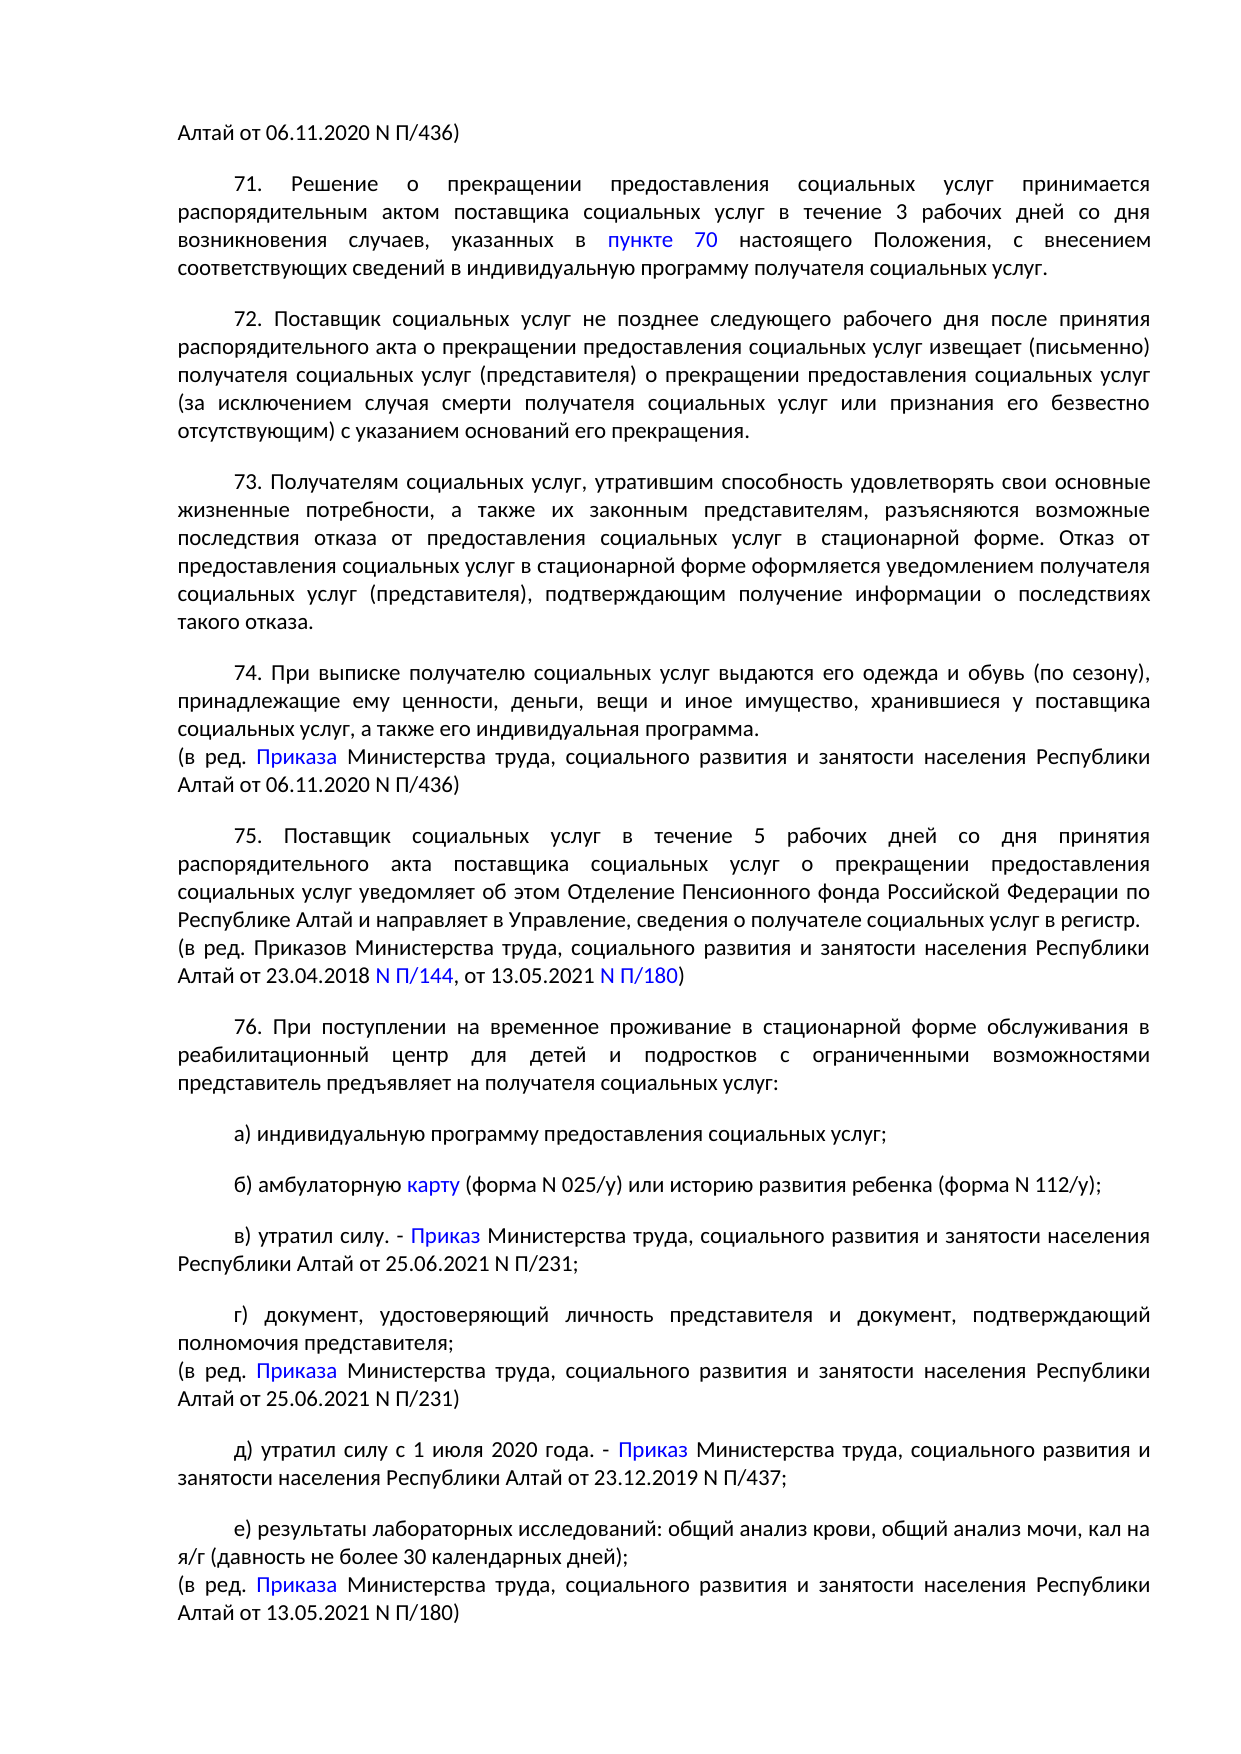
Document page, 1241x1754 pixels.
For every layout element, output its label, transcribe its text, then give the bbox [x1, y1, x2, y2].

text 72. Поставщик социальных услуг не позднее следующего рабочего дня после принятия распорядительного акта о прекращении предоставления социальных услуг извещает (письменно) получателя социальных услуг (представителя) о прекращении предоставления социальных услуг (за исключением случая смерти получателя социальных услуг или признания его безвестно отсутствующим) с указанием оснований его прекращения. [177, 304, 1152, 444]
text 76. При поступлении на временное проживание в стационарной форме обслуживания в реабилитационный центр для детей и подростков с ограниченными возможностями представитель предъявляет на получателя социальных услуг: [177, 1012, 1152, 1096]
text 73. Получателям социальных услуг, утратившим способность удовлетворять свои основные жизненные потребности, а также их законным представителям, разъясняются возможные последствия отказа от предоставления социальных услуг в стационарной форме. Отказ от предоставления социальных услуг в стационарной форме оформляется уведомлением получателя социальных услуг (представителя), подтверждающим получение информации о последствиях такого отказа. [177, 467, 1152, 635]
text г) документ, удостоверяющий личность представителя и документ, подтверждающий полномочия представителя; [177, 1300, 1152, 1356]
text (в ред. Приказов Министерства труда, социального развития и занятости населения Республики Алтай от 23.04.2018 N П/144, от 13.05.2021 N П/180) [177, 933, 1152, 989]
text а) индивидуальную программу предоставления социальных услуг; [177, 1119, 1152, 1147]
text (в ред. Приказа Министерства труда, социального развития и занятости населения Республики Алтай от 06.11.2020 N П/436) [177, 742, 1152, 798]
text в) утратил силу. - Приказ Министерства труда, социального развития и занятости населения Республики Алтай от 25.06.2021 N П/231; [177, 1221, 1152, 1277]
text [177, 118, 1152, 146]
text б) амбулаторную карту (форма N 025/у) или историю развития ребенка (форма N 112/у); [177, 1170, 1152, 1198]
text 74. При выписке получателю социальных услуг выдаются его одежда и обувь (по сезону), принадлежащие ему ценности, деньги, вещи и иное имущество, хранившиеся у поставщика социальных услуг, а также его индивидуальная программа. [177, 658, 1152, 742]
text (в ред. Приказа Министерства труда, социального развития и занятости населения Республики Алтай от 25.06.2021 N П/231) [177, 1356, 1152, 1412]
text (в ред. Приказа Министерства труда, социального развития и занятости населения Республики Алтай от 13.05.2021 N П/180) [177, 1570, 1152, 1626]
text 75. Поставщик социальных услуг в течение 5 рабочих дней со дня принятия распорядительного акта поставщика социальных услуг о прекращении предоставления социальных услуг уведомляет об этом Отделение Пенсионного фонда Российской Федерации по Республике Алтай и направляет в Управление, сведения о получателе социальных услуг в регистр. [177, 821, 1152, 933]
text е) результаты лабораторных исследований: общий анализ крови, общий анализ мочи, кал на я/г (давность не более 30 календарных дней); [177, 1514, 1152, 1570]
text д) утратил силу с 1 июля 2020 года. - Приказ Министерства труда, социального развития и занятости населения Республики Алтай от 23.12.2019 N П/437; [177, 1435, 1152, 1491]
text 71. Решение о прекращении предоставления социальных услуг принимается распорядительным актом поставщика социальных услуг в течение 3 рабочих дней со дня возникновения случаев, указанных в пункте 70 настоящего Положения, с внесением соответствующих сведений в индивидуальную программу получателя социальных услуг. [177, 169, 1152, 281]
